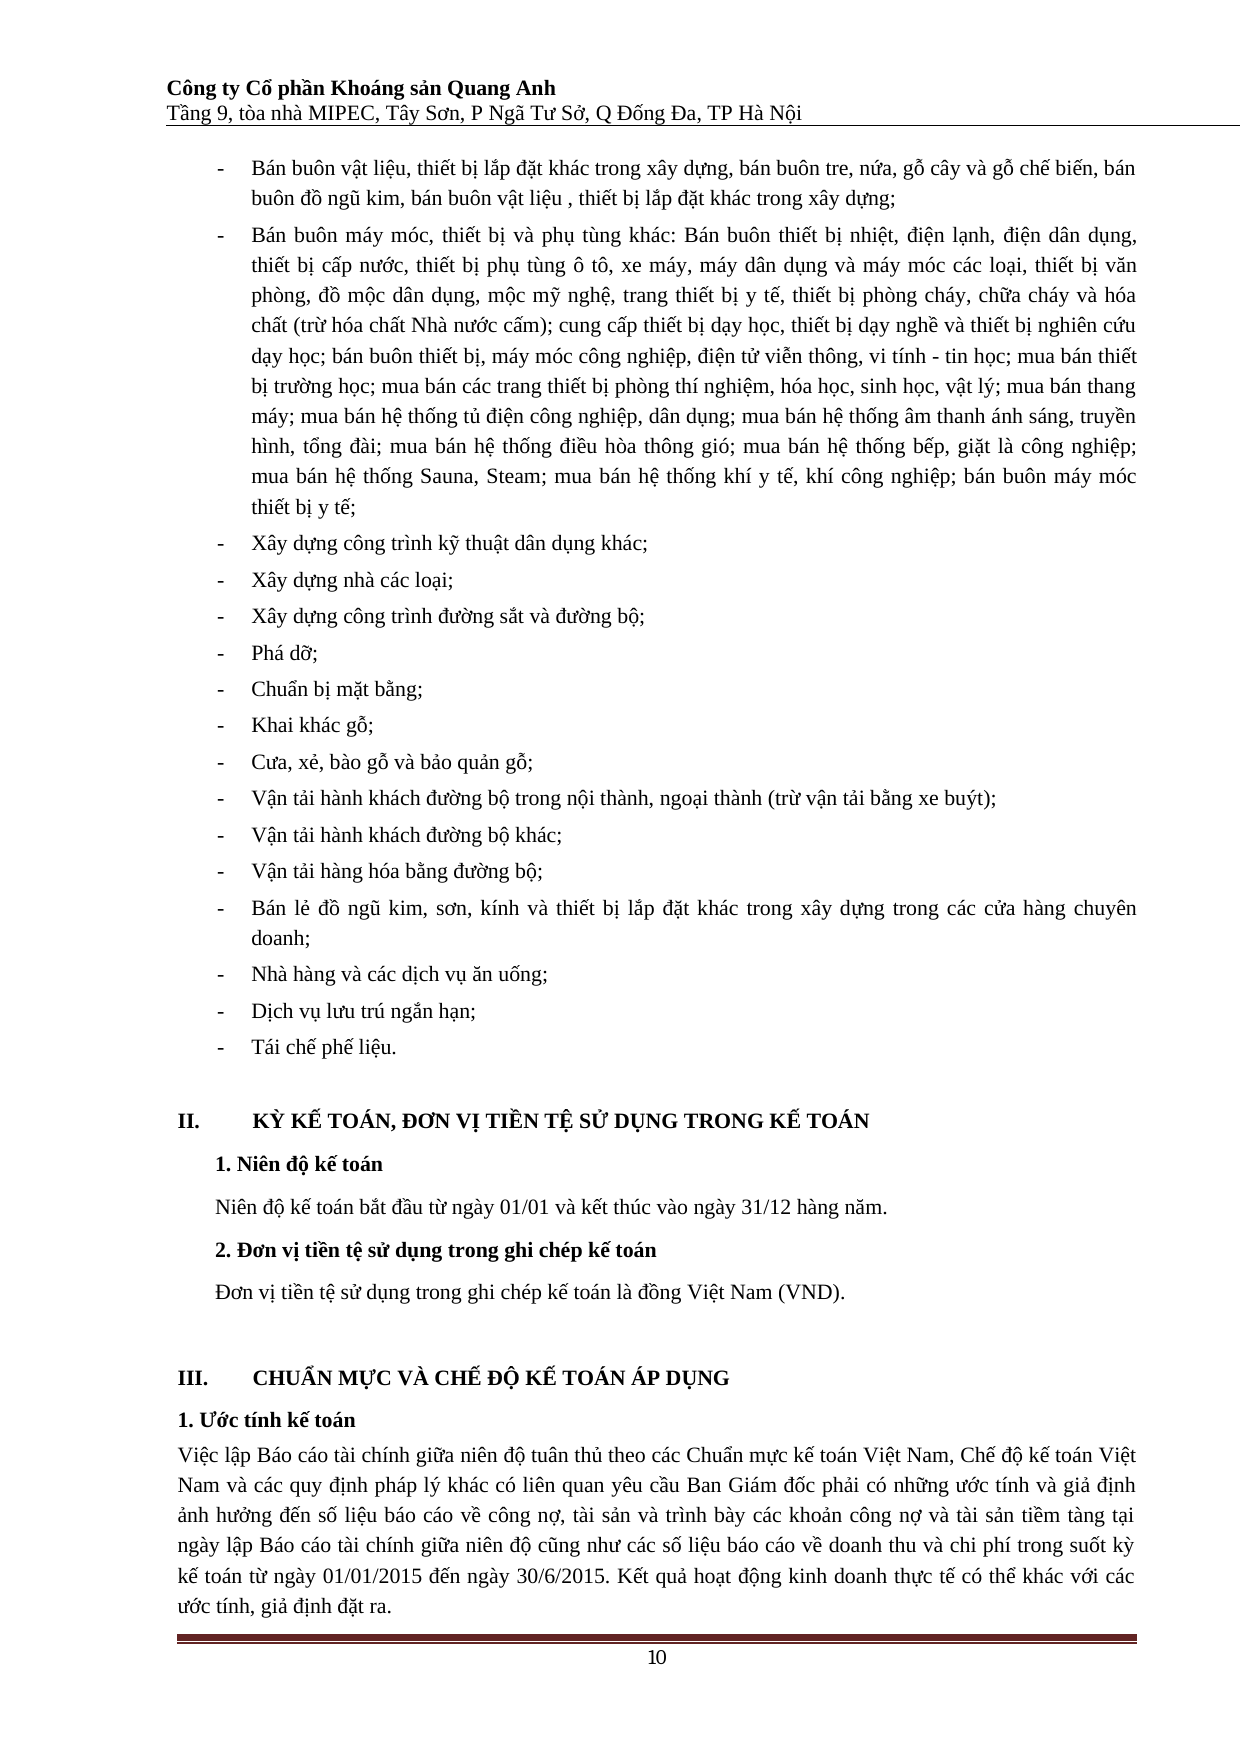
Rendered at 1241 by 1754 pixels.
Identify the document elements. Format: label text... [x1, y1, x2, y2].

list 2. Đơn vị tiền tệ sử dụng trong ghi chép kế toán [177, 1237, 1137, 1262]
list Khai khác gỗ; [217, 712, 1137, 738]
list Cưa, xẻ, bào gỗ và bảo quản gỗ; [217, 749, 1137, 774]
text III. CHUẨN MỰC VÀ CHẾ ĐỘ KẾ TOÁN ÁP DỤNG [177, 1365, 1140, 1390]
list Bán buôn máy móc, thiết bị và phụ tùng khác: Bán buôn thiết bị nhiệt, điện lạnh, điện dân dụng, thiết bị cấp nước, thiết bị phụ tùng ô tô, xe máy, máy dân dụng và máy móc các loại, thiết bị văn phòng, đồ mộc dân dụng, mộc mỹ nghệ, trang thiết bị y tế, thiết bị phòng cháy, chữa cháy và hóa chất (trừ hóa chất Nhà nước cấm); cung cấp thiết bị dạy học, thiết bị dạy nghề và thiết bị nghiên cứu dạy học; bán buôn thiết bị, máy móc công nghiệp, điện tử viễn thông, vi tính - tin học; mua bán thiết bị trường học; mua bán các trang thiết bị phòng thí nghiệm, hóa học, sinh học, vật lý; mua bán thang máy; mua bán hệ thống tủ điện công nghiệp, dân dụng; mua bán hệ thống âm thanh ánh sáng, truyền hình, tổng đài; mua bán hệ thống điều hòa thông gió; mua bán hệ thống bếp, giặt là công nghiệp; mua bán hệ thống Sauna, Steam; mua bán hệ thống khí y tế, khí công nghiệp; bán buôn máy móc thiết bị y tế; [217, 222, 1137, 519]
list Phá dỡ; [217, 639, 1137, 665]
list Dịch vụ lưu trú ngắn hạn; [217, 998, 1137, 1023]
list Xây dựng công trình kỹ thuật dân dụng khác; [217, 530, 1137, 555]
list Tái chế phế liệu. [217, 1034, 1137, 1059]
list Đơn vị tiền tệ sử dụng trong ghi chép kế toán là đồng Việt Nam (VND). [177, 1279, 1137, 1304]
list Xây dựng nhà các loại; [217, 567, 1137, 592]
list Bán lẻ đồ ngũ kim, sơn, kính và thiết bị lắp đặt khác trong xây dựng trong các cửa hàng chuyên doanh; [217, 895, 1137, 950]
list Bán buôn vật liệu, thiết bị lắp đặt khác trong xây dựng, bán buôn tre, nứa, gỗ cây và gỗ chế biến, bán buôn đồ ngũ kim, bán buôn vật liệu , thiết bị lắp đặt khác trong xây dựng; [217, 155, 1137, 211]
list Vận tải hành khách đường bộ trong nội thành, ngoại thành (trừ vận tải bằng xe buýt); [217, 785, 1137, 811]
list Việc lập Báo cáo tài chính giữa niên độ tuân thủ theo các Chuẩn mực kế toán Việt Nam, Chế độ kế toán Việt Nam và các quy định pháp lý khác có liên quan yêu cầu Ban Giám đốc phải có những ước tính và giả định ảnh hưởng đến số liệu báo cáo về công nợ, tài sản và trình bày các khoản công nợ và tài sản tiềm tàng tại ngày lập Báo cáo tài chính giữa niên độ cũng như các số liệu báo cáo về doanh thu và chi phí trong suốt kỳ kế toán từ ngày 01/01/2015 đến ngày 30/6/2015. Kết quả hoạt động kinh doanh thực tế có thể khác với các ước tính, giả định đặt ra. [177, 1442, 1137, 1618]
list Vận tải hành khách đường bộ khác; [217, 822, 1137, 847]
text 1. Ước tính kế toán [177, 1407, 1140, 1433]
list Nhà hàng và các dịch vụ ăn uống; [217, 961, 1137, 987]
list Chuẩn bị mặt bằng; [217, 676, 1137, 701]
text II. KỲ KẾ TOÁN, ĐƠN VỊ TIỀN TỆ SỬ DỤNG TRONG KẾ TOÁN [177, 1108, 1140, 1134]
list Vận tải hàng hóa bằng đường bộ; [217, 858, 1137, 883]
list Niên độ kế toán bắt đầu từ ngày 01/01 và kết thúc vào ngày 31/12 hàng năm. [177, 1194, 1137, 1219]
list Xây dựng công trình đường sắt và đường bộ; [217, 603, 1137, 628]
list 1. Niên độ kế toán [177, 1151, 1137, 1176]
